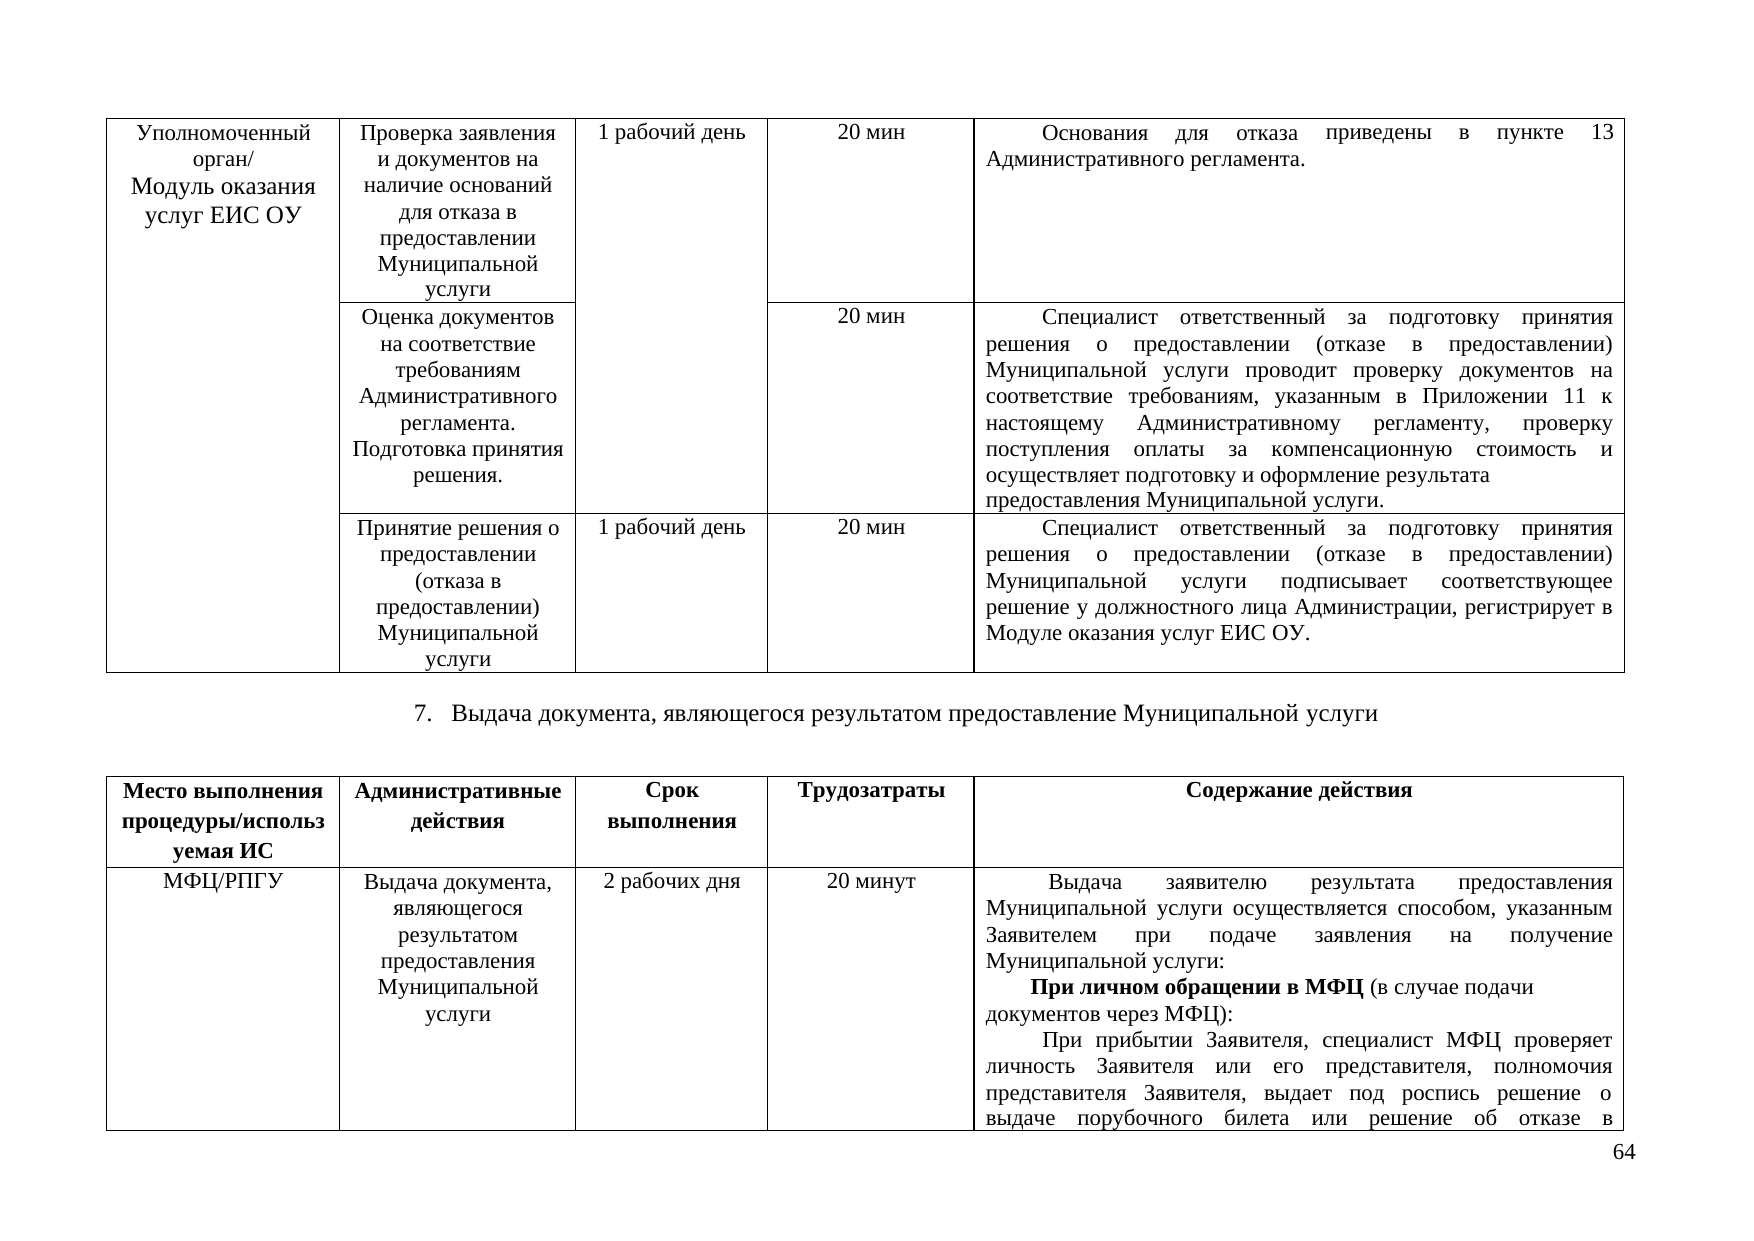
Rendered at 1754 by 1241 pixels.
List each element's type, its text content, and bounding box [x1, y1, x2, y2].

table_header Место выполнения процедуры/использ уемая ИС [107, 777, 339, 867]
table_cell Специалист ответственный за подготовку принятия решения о предоставлении (отказе в предоставлении) Муниципальной услуги проводит проверку документов на соответствие требованиям, указанным в Приложении 11 к настоящему Административному регламенту, проверку поступления оплаты за компенсационную стоимость и осуществляет подготовку и оформление результата предоставления Муниципальной услуги. [975, 303, 1624, 513]
table_cell 1 рабочий день [576, 514, 767, 672]
table_header 20 мин [768, 119, 973, 302]
table_header пункте [1482, 119, 1576, 302]
table_cell 20 мин [768, 514, 973, 672]
table_cell Выдача документа, являющегося результатом предоставления Муниципальной услуги [340, 868, 575, 1130]
table_header в [1445, 119, 1482, 302]
table_header Уполномоченный орган/ Модуль оказания услуг ЕИС ОУ [107, 119, 339, 672]
table_cell Принятие решения о предоставлении (отказа в предоставлении) Муниципальной услуги [340, 514, 575, 672]
list Выдача документа, являющегося результатом предоставление Муниципальной услуги [414, 698, 1648, 727]
table_cell 20 мин [768, 303, 973, 513]
table_header Трудозатраты [768, 777, 973, 867]
table_cell Специалист ответственный за подготовку принятия решения о предоставлении (отказе в предоставлении) Муниципальной услуги подписывает соответствующее решение у должностного лица Администрации, регистрирует в Модуле оказания услуг ЕИС ОУ. [975, 514, 1624, 672]
table_header Административные действия [340, 777, 575, 867]
table_header Содержание действия [975, 777, 1623, 867]
table_header приведены [1315, 119, 1444, 302]
table_header 13 [1576, 119, 1624, 302]
table_cell 2 рабочих дня [576, 868, 767, 1130]
table_cell 20 минут [768, 868, 973, 1130]
table_header Срок выполнения [576, 777, 767, 867]
table_cell Оценка документов на соответствие требованиям Административного регламента. Подготовка принятия решения. [340, 303, 575, 513]
table_cell МФЦ/РПГУ [107, 868, 339, 1130]
table_cell Выдача заявителю результата предоставления Муниципальной услуги осуществляется способом, указанным Заявителем при подаче заявления на получение Муниципальной услуги: При личном обращении в МФЦ (в случае подачи документов через МФЦ): При прибытии Заявителя, специалист МФЦ проверяет личность Заявителя или его представителя, полномочия представителя Заявителя, выдает под роспись решение о выдаче порубочного билета или решение об отказе в [975, 868, 1623, 1130]
table_header Основания для отказа Административного регламента. [975, 119, 1315, 302]
table_header Проверка заявления и документов на наличие оснований для отказа в предоставлении Муниципальной услуги [340, 119, 575, 302]
table_header 1 рабочий день [576, 119, 767, 513]
